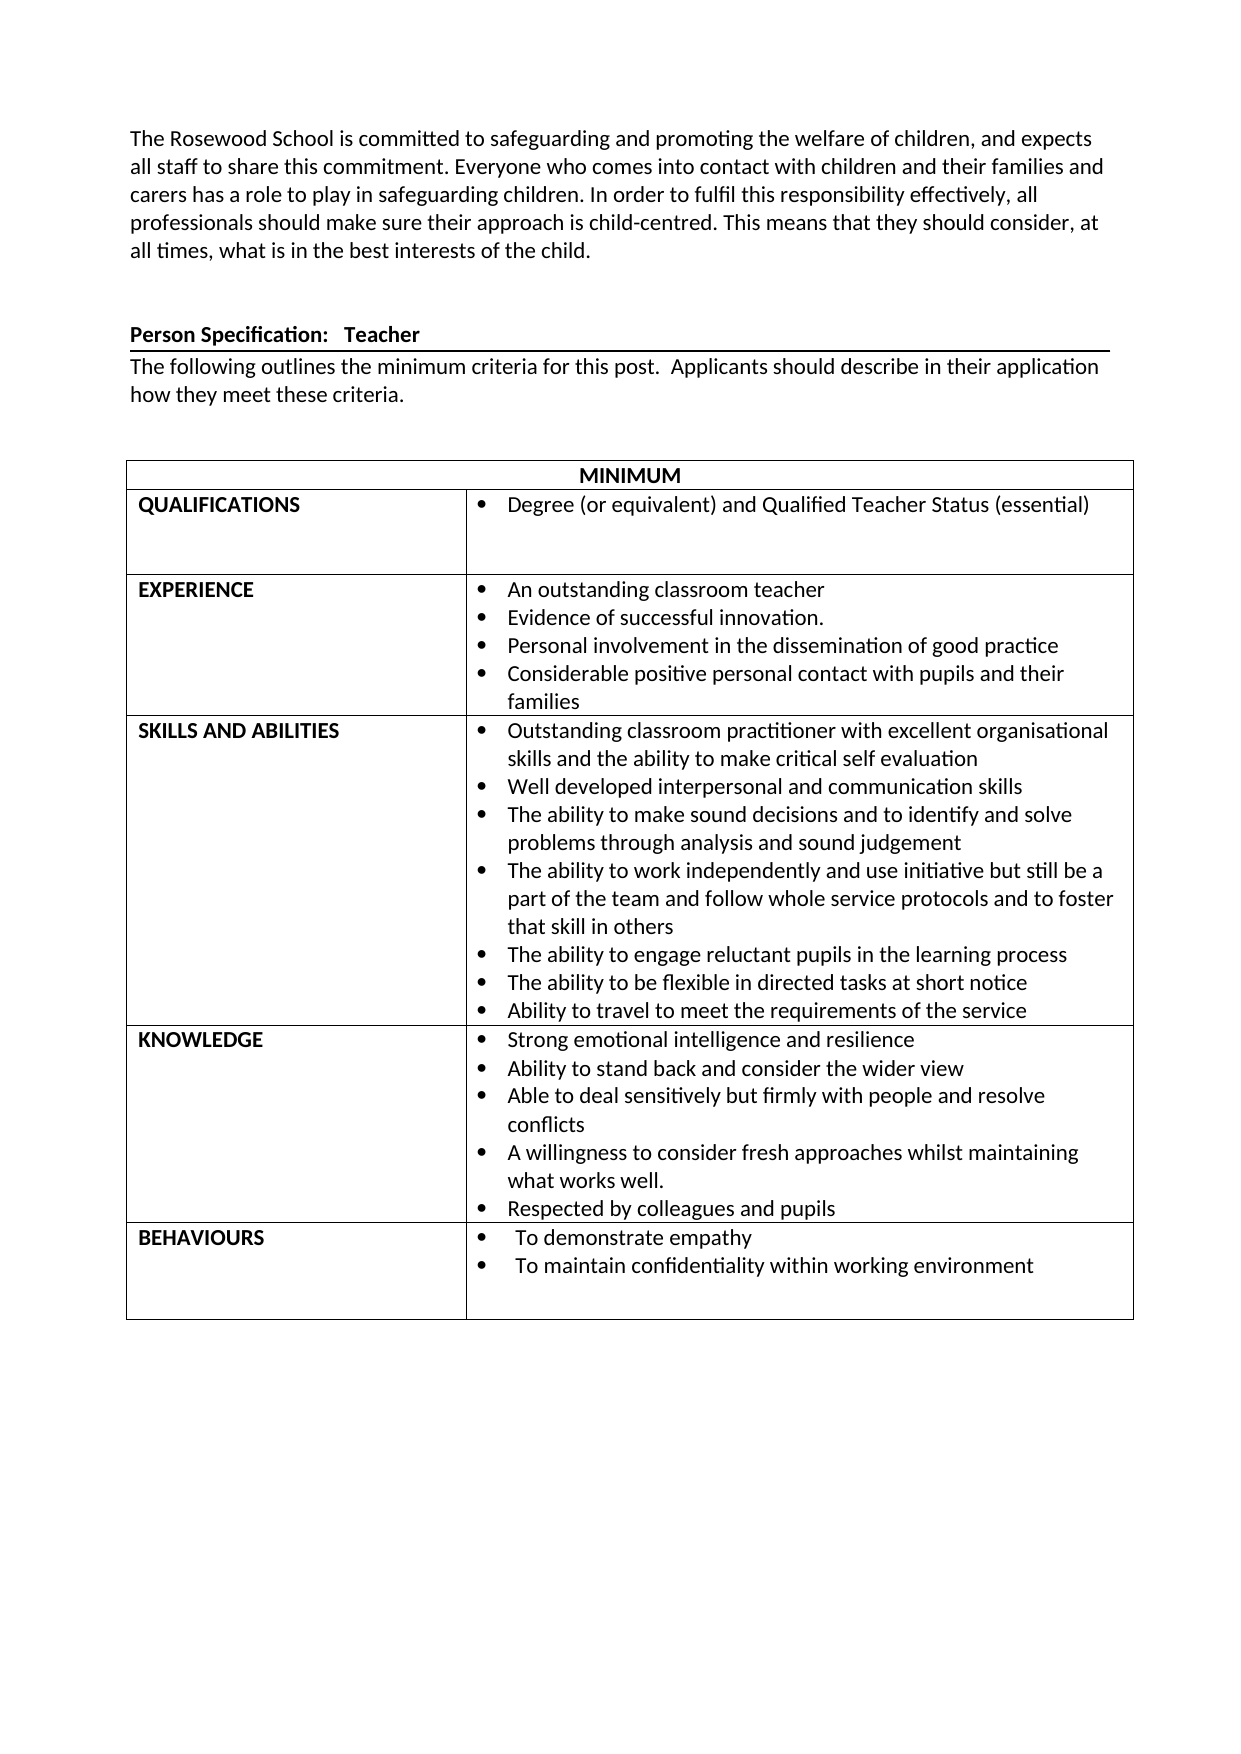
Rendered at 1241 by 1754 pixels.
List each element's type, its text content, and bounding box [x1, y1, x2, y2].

table_cell Degree (or equivalent) and Qualified Teacher Status (essential) [467, 490, 1133, 574]
table_cell An outstanding classroom teacher Evidence of successful innovation. Personal involvement in the dissemination of good practice Considerable positive personal contact with pupils and their families [467, 575, 1133, 715]
table_cell Strong emotional intelligence and resilience Ability to stand back and consider the wider view Able to deal sensitively but firmly with people and resolve conflicts A willingness to consider fresh approaches whilst maintaining what works well. Respected by colleagues and pupils [467, 1026, 1133, 1222]
table_cell SKILLS AND ABILITIES [127, 716, 466, 1024]
table_header MINIMUM [127, 461, 1133, 489]
table_cell Outstanding classroom practitioner with excellent organisational skills and the ability to make critical self evaluation Well developed interpersonal and communication skills The ability to make sound decisions and to identify and solve problems through analysis and sound judgement The ability to work independently and use initiative but still be a part of the team and follow whole service protocols and to foster that skill in others The ability to engage reluctant pupils in the learning process The ability to be flexible in directed tasks at short notice Ability to travel to meet the requirements of the service [467, 716, 1133, 1024]
table_cell QUALIFICATIONS [127, 490, 466, 574]
table_cell To demonstrate empathy To maintain confidentiality within working environment [467, 1223, 1133, 1318]
text The following outlines the minimum criteria for this post. Applicants should describe in their application how they meet these criteria. [130, 352, 1110, 408]
table_cell KNOWLEDGE [127, 1026, 466, 1222]
text The Rosewood School is committed to safeguarding and promoting the welfare of children, and expects all staff to share this commitment. Everyone who comes into contact with children and their families and carers has a role to play in safeguarding children. In order to fulfil this responsibility effectively, all professionals should make sure their approach is child-centred. This means that they should consider, at all times, what is in the best interests of the child. [130, 124, 1110, 264]
table_cell EXPERIENCE [127, 575, 466, 715]
table_cell BEHAVIOURS [127, 1223, 466, 1318]
text Person Specification: Teacher [130, 320, 1110, 350]
